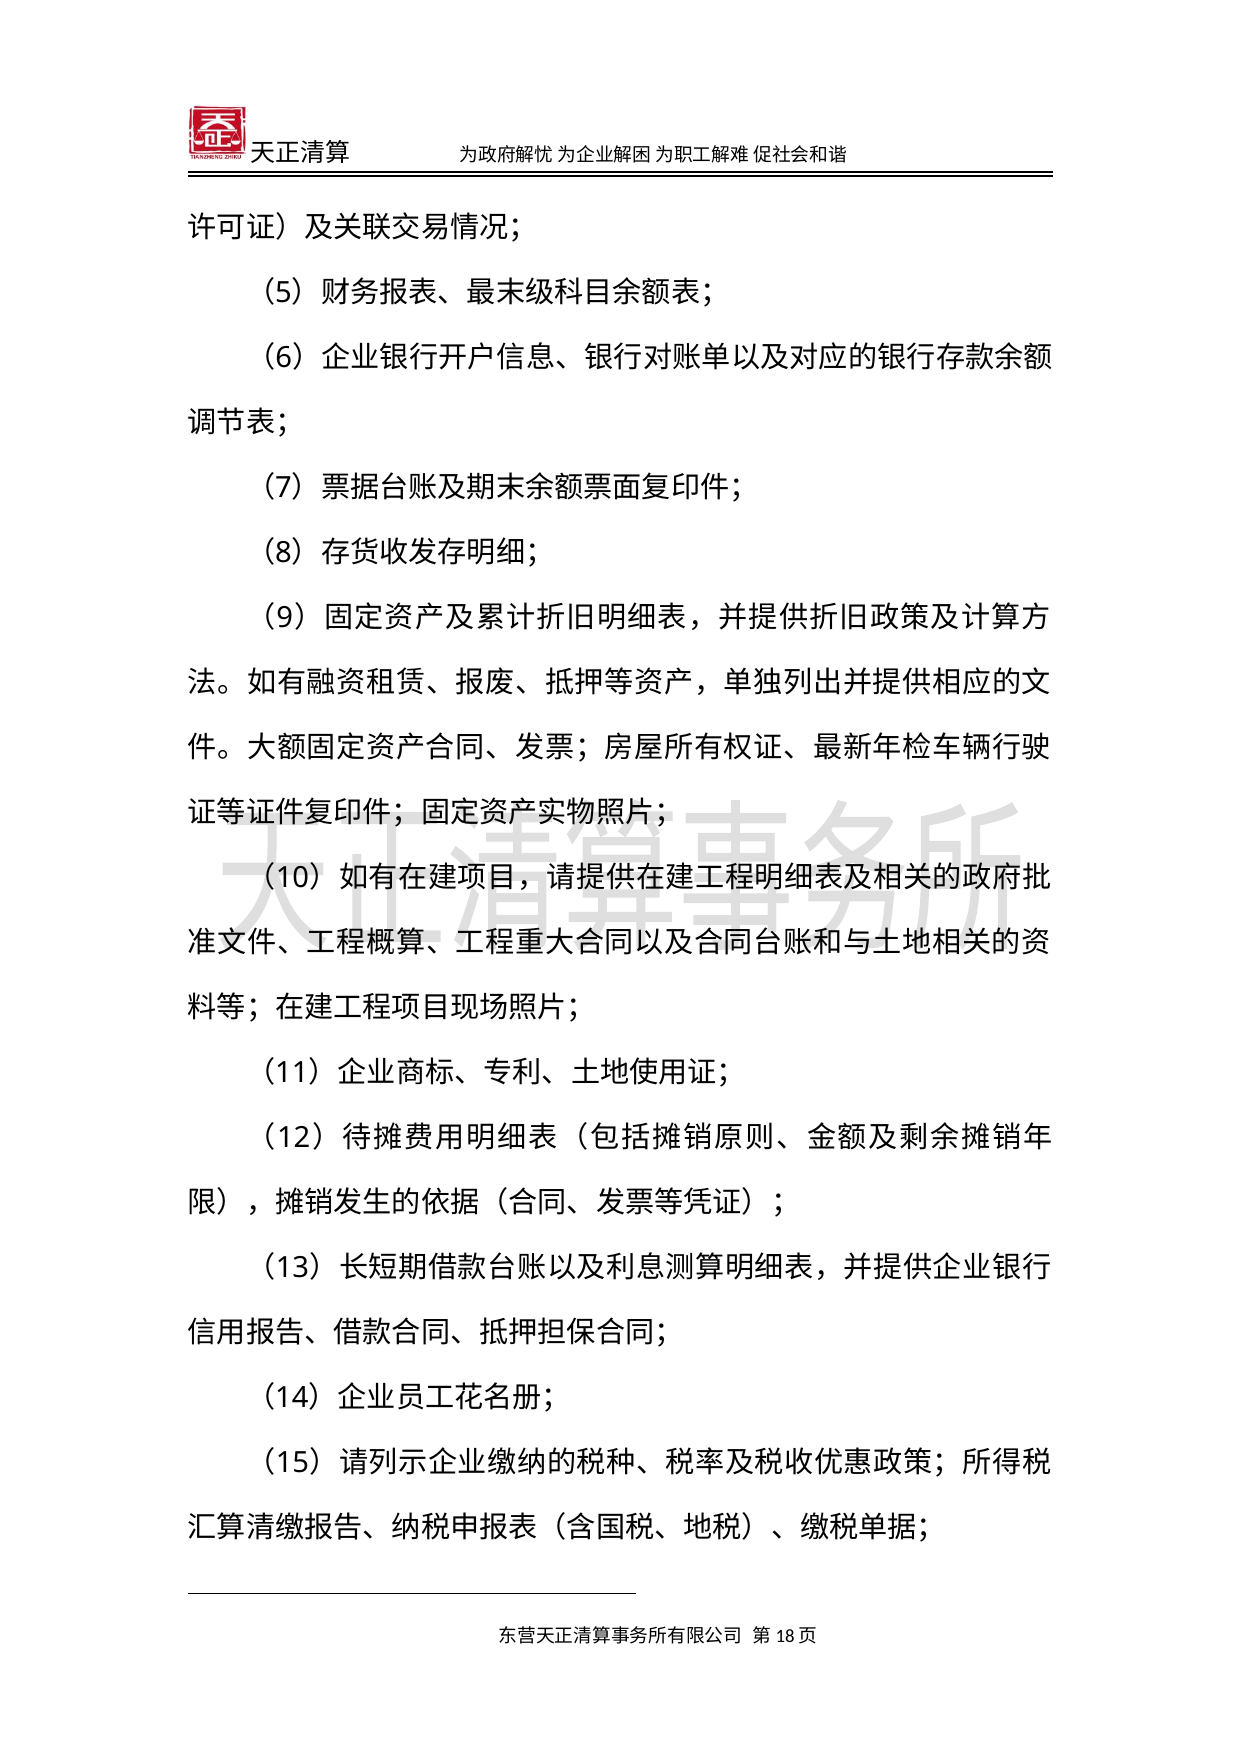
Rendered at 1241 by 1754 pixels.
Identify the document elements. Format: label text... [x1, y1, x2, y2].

list （4）关联方（营业执照、税务登记证、组织机构代码证、开户许可证）及关联交易情况； [187, 193, 1053, 258]
list （8）存货收发存明细； [187, 518, 1053, 583]
list （14）企业员工花名册； [187, 1363, 1053, 1428]
list （12）待摊费用明细表（包括摊销原则、金额及剩余摊销年限），摊销发生的依据（合同、发票等凭证）； [187, 1103, 1053, 1233]
list （15）请列示企业缴纳的税种、税率及税收优惠政策；所得税汇算清缴报告、纳税申报表（含国税、地税）、缴税单据； [187, 1428, 1053, 1558]
list （10）如有在建项目，请提供在建工程明细表及相关的政府批准文件、工程概算、工程重大合同以及合同台账和与土地相关的资料等；在建工程项目现场照片； [187, 843, 1053, 1038]
list （13）长短期借款台账以及利息测算明细表，并提供企业银行信用报告、借款合同、抵押担保合同； [187, 1233, 1053, 1363]
list （5）财务报表、最末级科目余额表； [187, 258, 1053, 323]
picture [187, 105, 246, 162]
list （6）企业银行开户信息、银行对账单以及对应的银行存款余额调节表； [187, 323, 1053, 453]
list （7）票据台账及期末余额票面复印件； [187, 453, 1053, 518]
list （11）企业商标、专利、土地使用证； [187, 1038, 1053, 1103]
list （9）固定资产及累计折旧明细表，并提供折旧政策及计算方法。如有融资租赁、报废、抵押等资产，单独列出并提供相应的文件。大额固定资产合同、发票；房屋所有权证、最新年检车辆行驶证等证件复印件；固定资产实物照片； [187, 583, 1053, 843]
